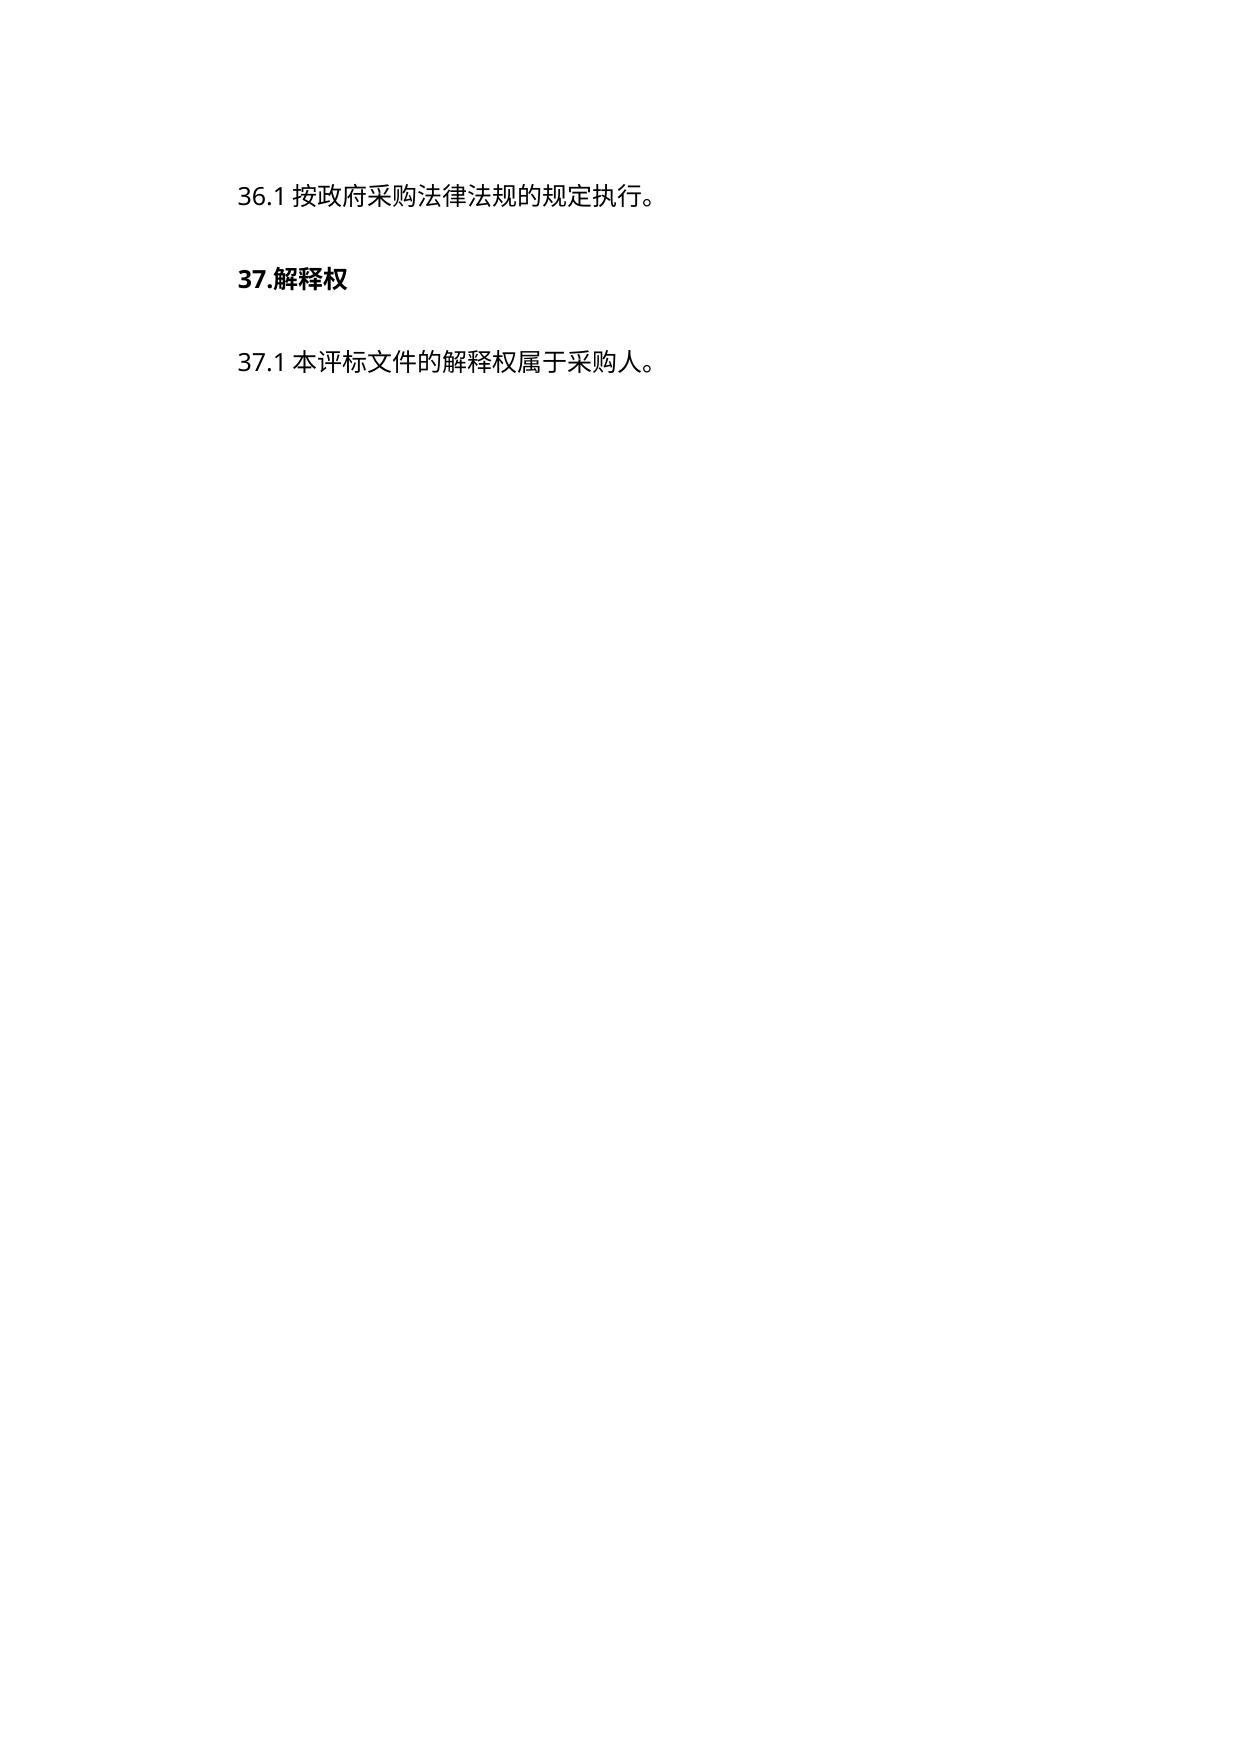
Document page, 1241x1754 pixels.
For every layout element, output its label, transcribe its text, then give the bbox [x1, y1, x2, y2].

text 36.1按政府采购法律法规的规定执行。 [187, 162, 1053, 227]
text 37.1本评标文件的解释权属于采购人。 [187, 328, 1053, 393]
text 37.解释权 [187, 245, 1053, 310]
